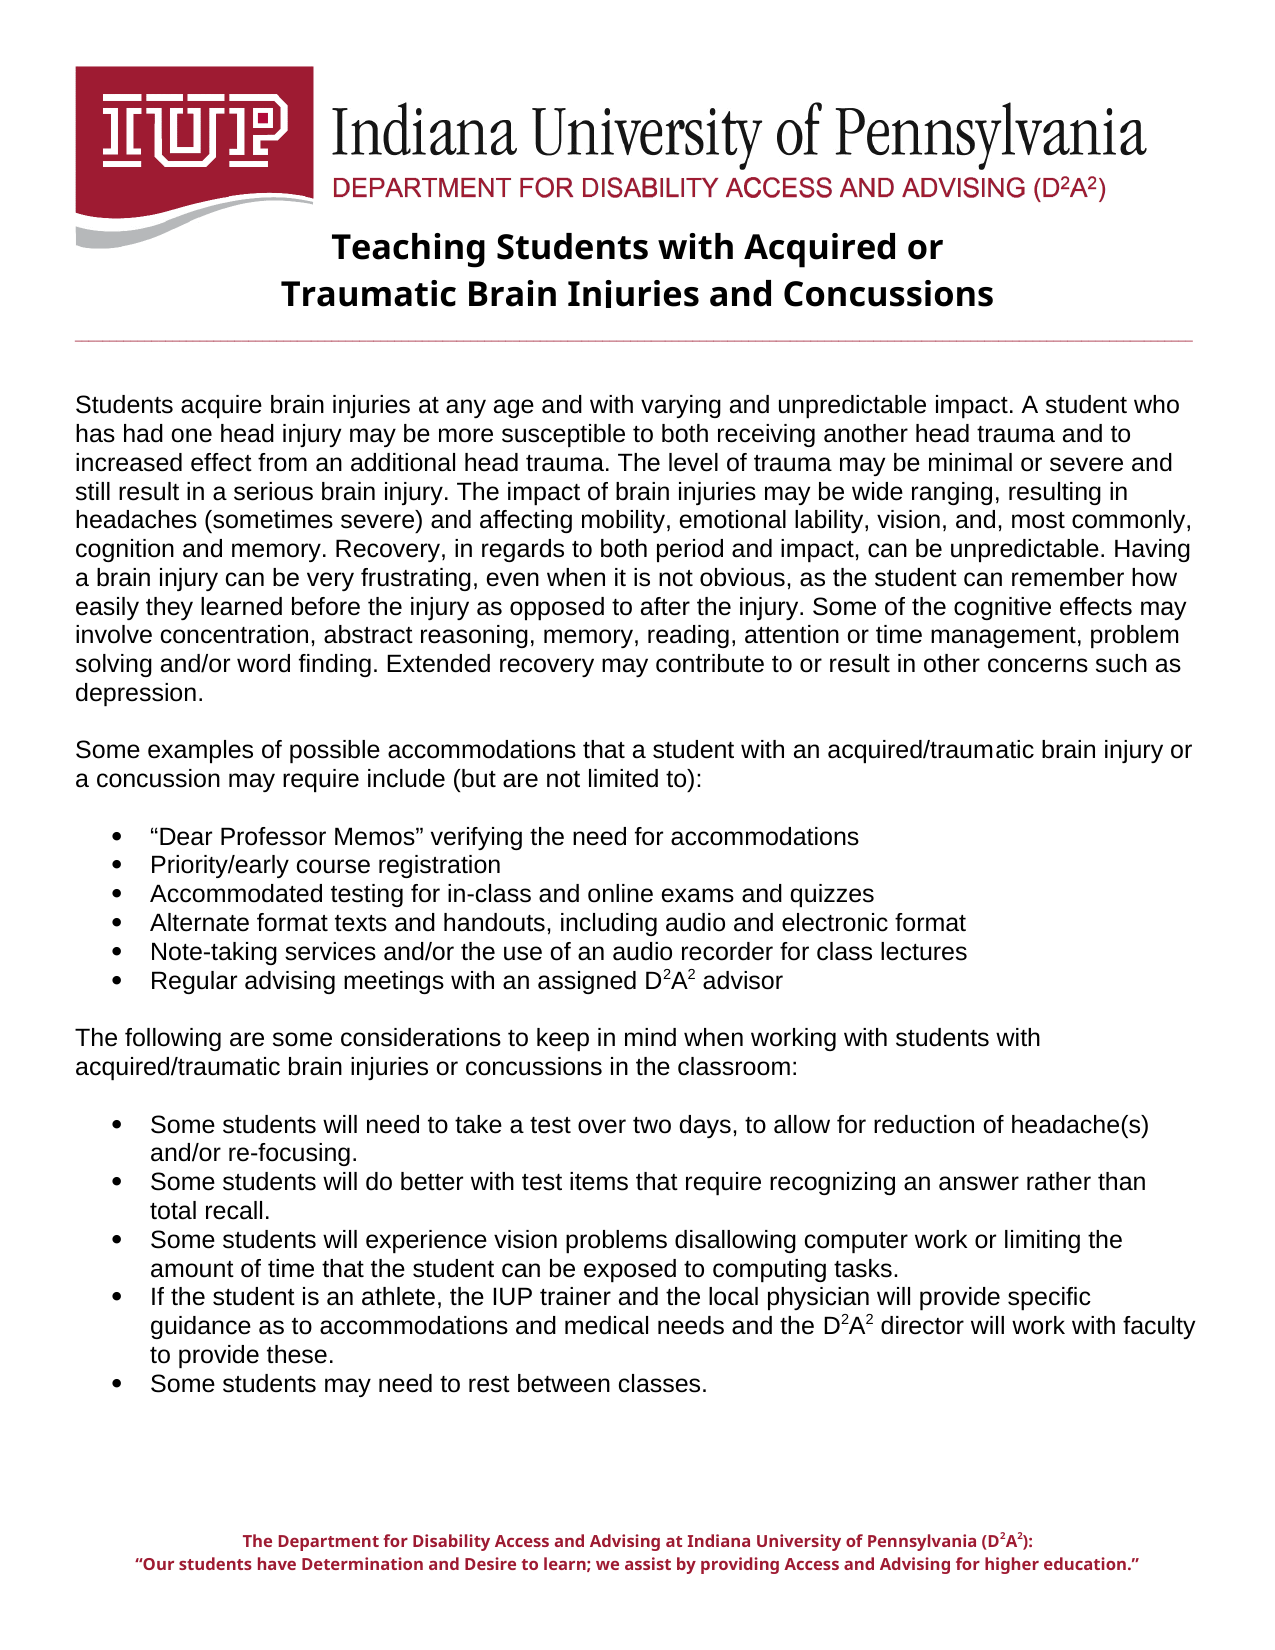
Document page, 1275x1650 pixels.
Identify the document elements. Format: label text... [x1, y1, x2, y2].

list Accommodated testing for in-class and online exams and quizzes [112, 879, 1200, 908]
text The following are some considerations to keep in mind when working with students with acquired/traumatic brain injuries or concussions in the classroom: [75, 1023, 1200, 1081]
text Some examples of possible accommodations that a student with an acquired/traumatic brain injury or a concussion may require include (but are not limited to): [75, 735, 1200, 793]
list Some students will do better with test items that require recognizing an answer rather than total recall. [112, 1167, 1200, 1225]
list “Dear Professor Memos” verifying the need for accommodations [112, 821, 1200, 850]
list Some students will need to take a test over two days, to allow for reduction of headache(s) and/or re-focusing. [112, 1109, 1200, 1167]
list Regular advising meetings with an assigned D2A2 advisor [112, 966, 1200, 994]
list Note-taking services and/or the use of an audio recorder for class lectures [112, 937, 1200, 966]
picture [75, 66, 1174, 271]
list Alternate format texts and handouts, including audio and electronic format [112, 908, 1200, 937]
list Priority/early course registration [112, 850, 1200, 879]
list If the student is an athlete, the IUP trainer and the local physician will provide specific guidance as to accommodations and medical needs and the D2A2 director will work with faculty to provide these. [112, 1282, 1200, 1369]
list Some students will experience vision problems disallowing computer work or limiting the amount of time that the student can be exposed to computing tasks. [112, 1225, 1200, 1282]
text Students acquire brain injuries at any age and with varying and unpredictable impact. A student who has had one head injury may be more susceptible to both receiving another head trauma and to increased effect from an additional head trauma. The level of trauma may be minimal or severe and still result in a serious brain injury. The impact of brain injuries may be wide ranging, resulting in headaches (sometimes severe) and affecting mobility, emotional lability, vision, and, most commonly, cognition and memory. Recovery, in regards to both period and impact, can be unpredictable. Having a brain injury can be very frustrating, even when it is not obvious, as the student can remember how easily they learned before the injury as opposed to after the injury. Some of the cognitive effects may involve concentration, abstract reasoning, memory, reading, attention or time management, problem solving and/or word finding. Extended recovery may contribute to or result in other concerns such as depression. [75, 390, 1200, 706]
list Some students may need to rest between classes. [112, 1369, 1200, 1398]
